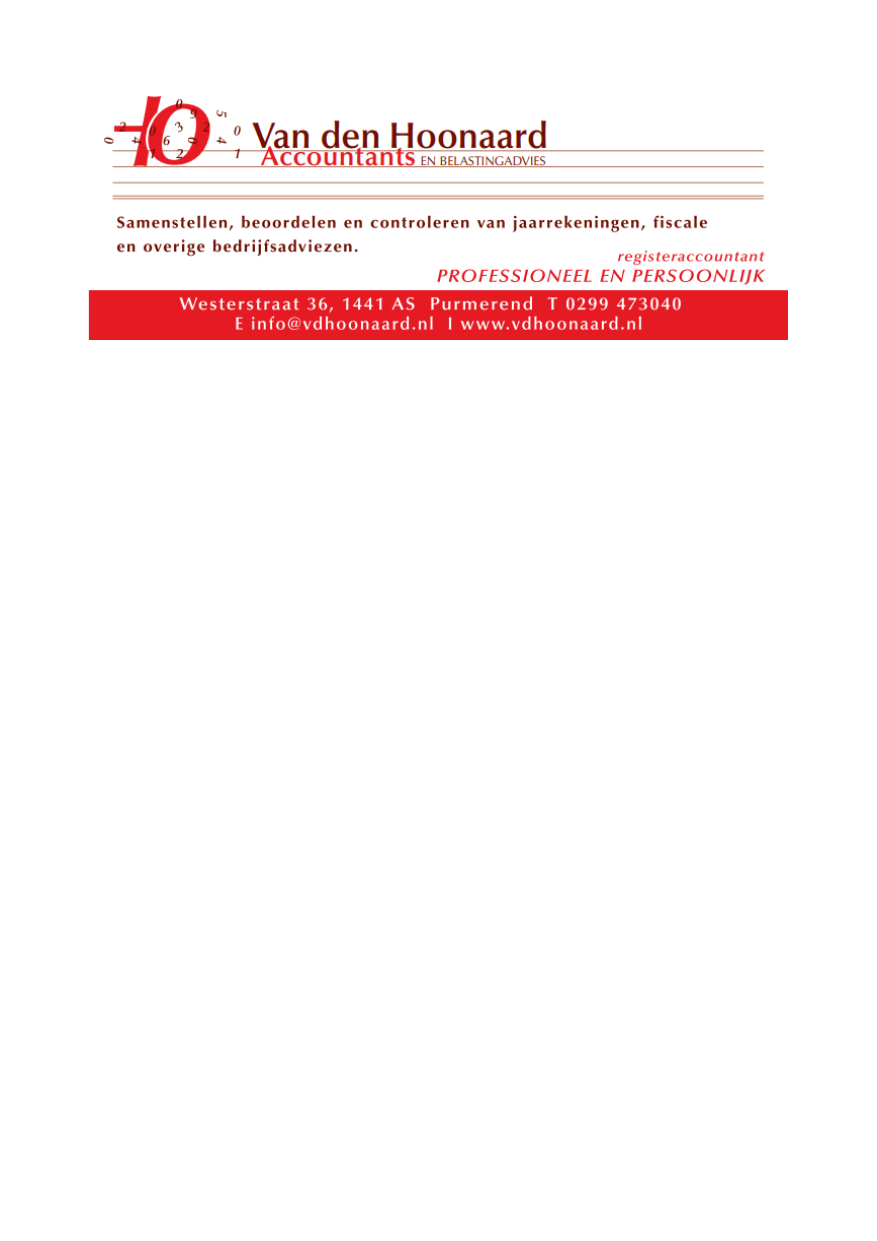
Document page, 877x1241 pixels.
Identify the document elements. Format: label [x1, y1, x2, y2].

picture [88, 88, 788, 340]
